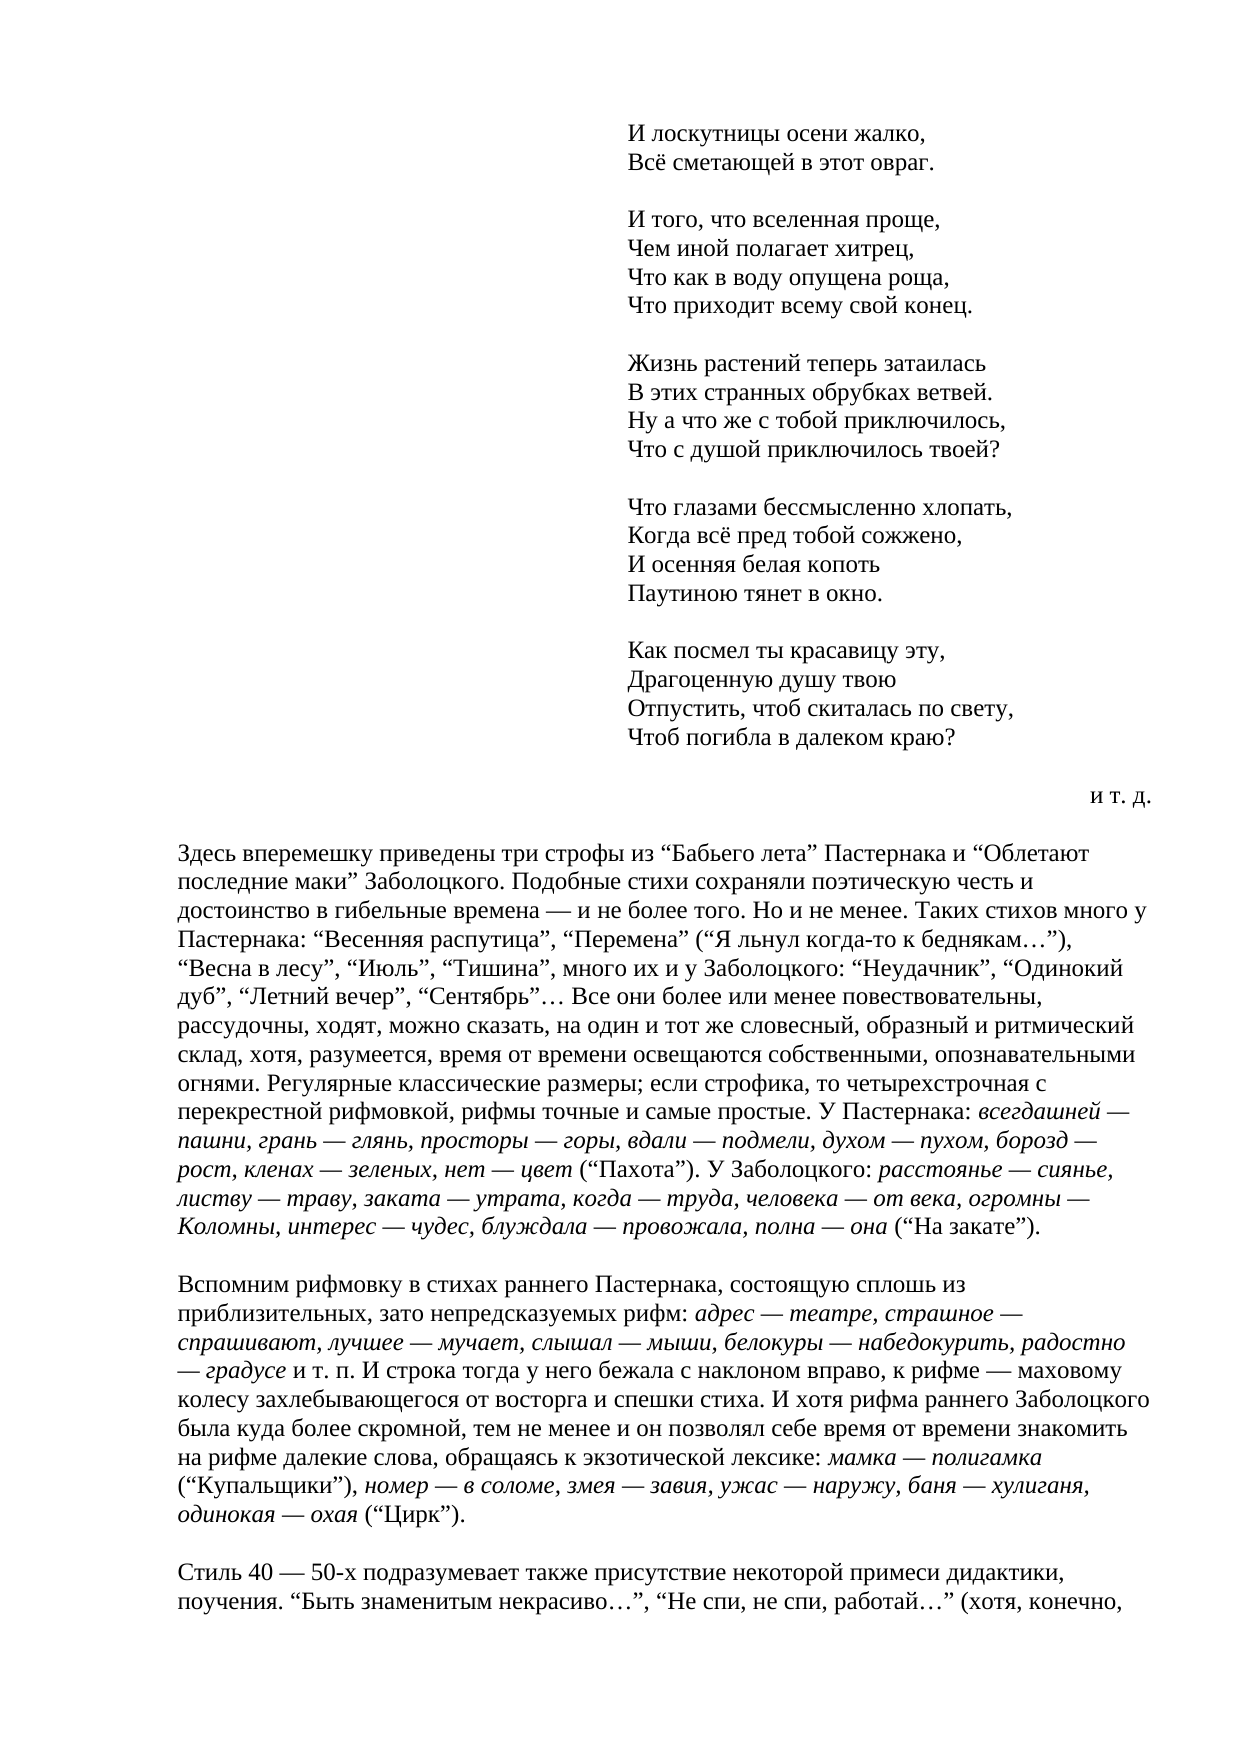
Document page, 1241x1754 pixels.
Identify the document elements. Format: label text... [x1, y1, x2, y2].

text Здесь вперемешку приведены три строфы из “Бабьего лета” Пастернака и “Облетают последние маки” Заболоцкого. Подобные стихи сохраняли поэтическую честь и достоинство в гибельные времена — и не более того. Но и не менее. Таких стихов много у Пастернака: “Весенняя распутица”, “Перемена” (“Я льнул когда-то к беднякам…”), “Весна в лесу”, “Июль”, “Тишина”, много их и у Заболоцкого: “Неудачник”, “Одинокий дуб”, “Летний вечер”, “Сентябрь”… Все они более или менее повествовательны, рассудочны, ходят, можно сказать, на один и тот же словесный, образный и ритмический склад, хотя, разумеется, время от времени освещаются собственными, опознавательными огнями. Регулярные классические размеры; если строфика, то четырехстрочная с перекрестной рифмовкой, рифмы точные и самые простые. У Пастернака: всегдашней — пашни, грань — глянь, просторы — горы, вдали — подмели, духом — пухом, борозд — рост, кленах — зеленых, нет — цвет (“Пахота”). У Заболоцкого: расстоянье — сиянье, листву — траву, заката — утрата, когда — труда, человека — от века, огромны — Коломны, интерес — чудес, блуждала — провожала, полна — она (“На закате”). [177, 838, 1152, 1240]
text и т. д. [627, 780, 1152, 808]
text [627, 118, 1152, 751]
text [177, 1557, 1152, 1615]
text Вспомним рифмовку в стихах раннего Пастернака, состоящую сплошь из приблизительных, зато непредсказуемых рифм: адрес — театре, страшное — спрашивают, лучшее — мучает, слышал — мыши, белокуры — набедокурить, радостно — градусе и т. п. И строка тогда у него бежала с наклоном вправо, к рифме — маховому колесу захлебывающегося от восторга и спешки стиха. И хотя рифма раннего Заболоцкого была куда более скромной, тем не менее и он позволял себе время от времени знакомить на рифме далекие слова, обращаясь к экзотической лексике: мамка — полигамка (“Купальщики”), номер — в соломе, змея — завия, ужас — наружу, баня — хулиганя, одинокая — охая (“Цирк”). [177, 1269, 1152, 1528]
